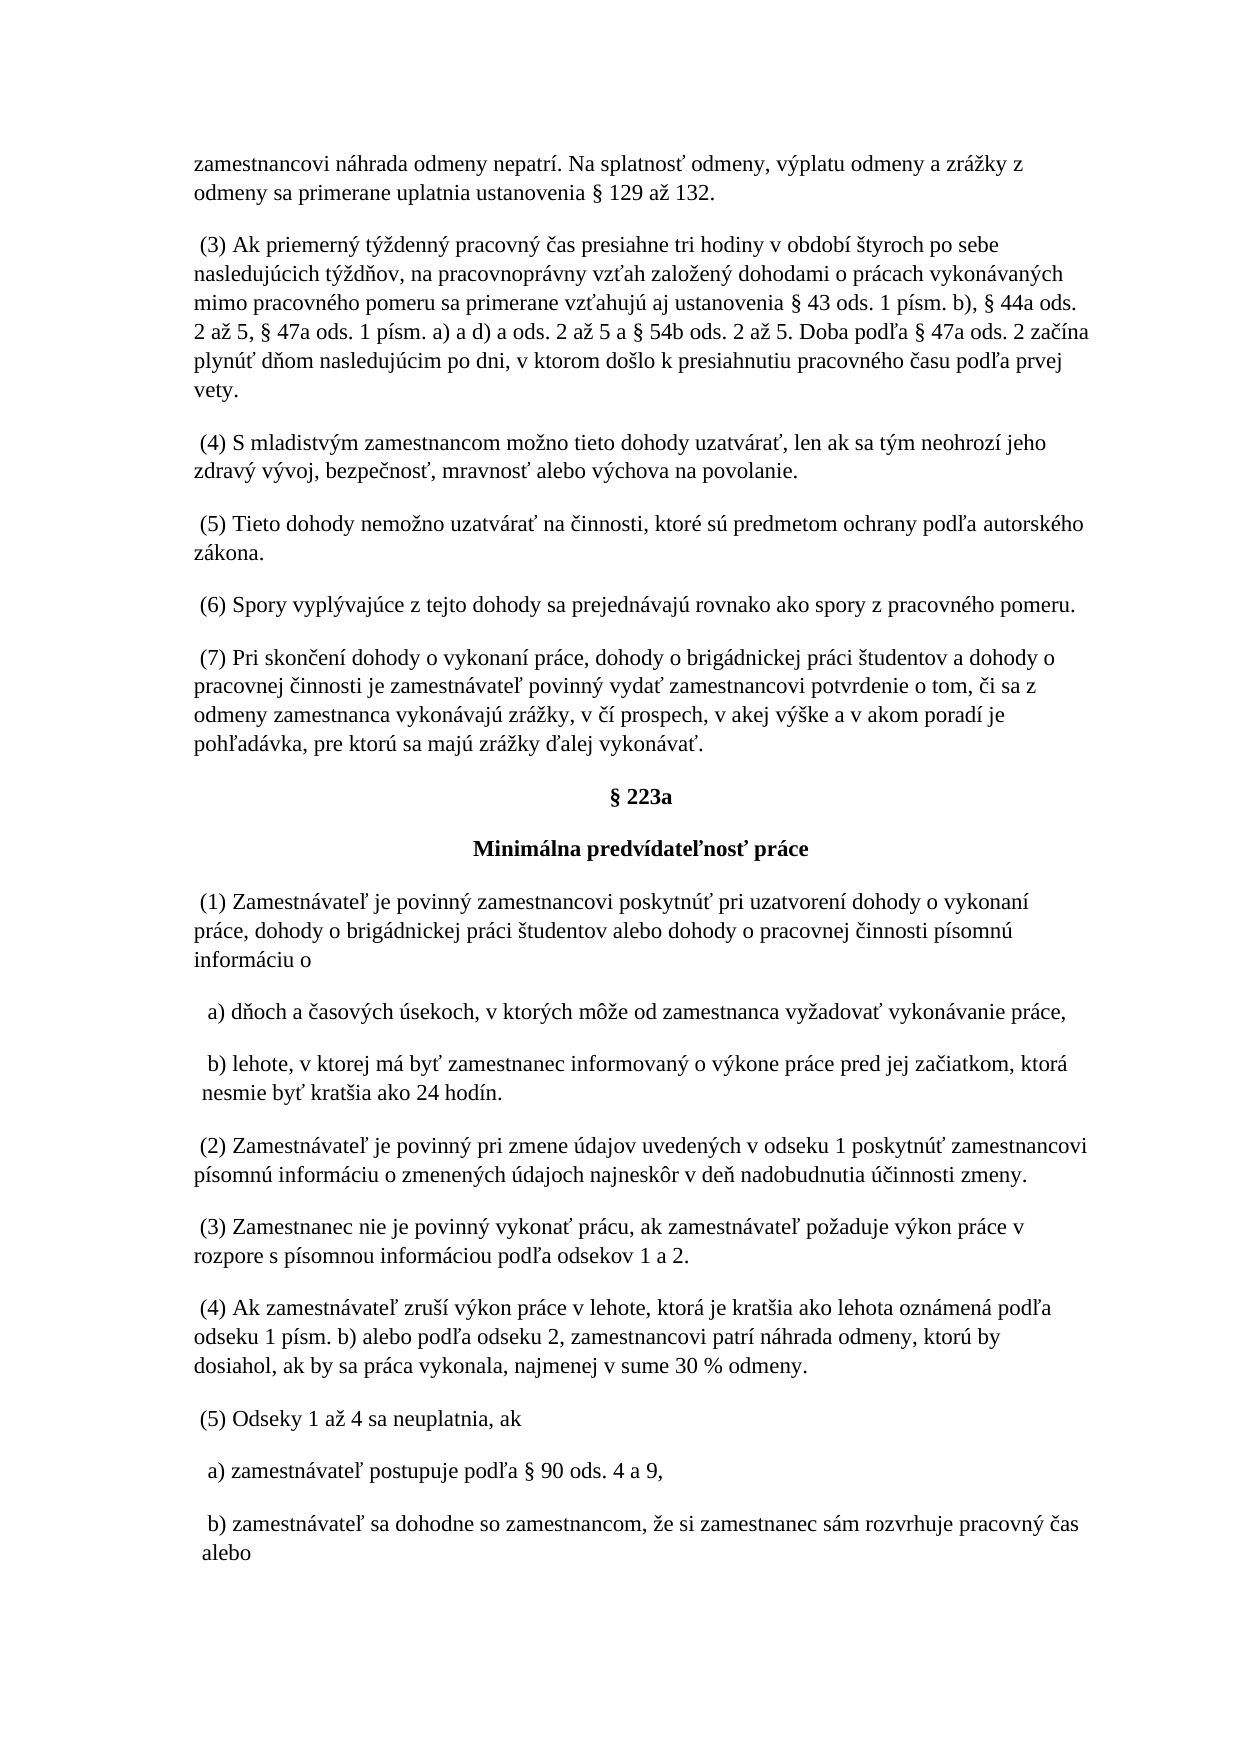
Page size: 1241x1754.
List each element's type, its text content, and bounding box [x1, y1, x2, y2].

text (5) Tieto dohody nemožno uzatvárať na činnosti, ktoré sú predmetom ochrany podľa autorského zákona. [194, 510, 1090, 565]
text (5) Odseky 1 až 4 sa neuplatnia, ak [194, 1405, 1090, 1431]
text (3) Ak priemerný týždenný pracovný čas presiahne tri hodiny v období štyroch po sebe nasledujúcich týždňov, na pracovnoprávny vzťah založený dohodami o prácach vykonávaných mimo pracovného pomeru sa primerane vzťahujú aj ustanovenia § 43 ods. 1 písm. b), § 44a ods. 2 až 5, § 47a ods. 1 písm. a) a d) a ods. 2 až 5 a § 54b ods. 2 až 5. Doba podľa § 47a ods. 2 začína plynúť dňom nasledujúcim po dni, v ktorom došlo k presiahnutiu pracovného času podľa prvej vety. [194, 231, 1090, 402]
text b) lehote, v ktorej má byť zamestnanec informovaný o výkone práce pred jej začiatkom, ktorá nesmie byť kratšia ako 24 hodín. [202, 1050, 1090, 1106]
text (4) S mladistvým zamestnancom možno tieto dohody uzatvárať, len ak sa tým neohrozí jeho zdravý vývoj, bezpečnosť, mravnosť alebo výchova na povolanie. [194, 428, 1090, 484]
text (1) Zamestnávateľ je povinný zamestnancovi poskytnúť pri uzatvorení dohody o vykonaní práce, dohody o brigádnickej práci študentov alebo dohody o pracovnej činnosti písomnú informáciu o [194, 888, 1090, 972]
text (7) Pri skončení dohody o vykonaní práce, dohody o brigádnickej práci študentov a dohody o pracovnej činnosti je zamestnávateľ povinný vydať zamestnancovi potvrdenie o tom, či sa z odmeny zamestnanca vykonávajú zrážky, v čí prospech, v akej výške a v akom poradí je pohľadávka, pre ktorú sa majú zrážky ďalej vykonávať. [194, 644, 1090, 757]
text b) zamestnávateľ sa dohodne so zamestnancom, že si zamestnanec sám rozvrhuje pracovný čas alebo [202, 1509, 1090, 1565]
text (6) Spory vyplývajúce z tejto dohody sa prejednávajú rovnako ako spory z pracovného pomeru. [194, 591, 1090, 618]
text a) zamestnávateľ postupuje podľa § 90 ods. 4 a 9, [202, 1457, 1090, 1483]
text (4) Ak zamestnávateľ zruší výkon práce v lehote, ktorá je kratšia ako lehota oznámená podľa odseku 1 písm. b) alebo podľa odseku 2, zamestnancovi patrí náhrada odmeny, ktorú by dosiahol, ak by sa práca vykonala, najmenej v sume 30 % odmeny. [194, 1294, 1090, 1379]
text (3) Zamestnanec nie je povinný vykonať prácu, ak zamestnávateľ požaduje výkon práce v rozpore s písomnou informáciou podľa odsekov 1 a 2. [194, 1213, 1090, 1268]
text a) dňoch a časových úsekoch, v ktorých môže od zamestnanca vyžadovať vykonávanie práce, [202, 998, 1090, 1024]
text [194, 150, 1090, 205]
text § 223a [186, 783, 1090, 809]
text Minimálna predvídateľnosť práce [186, 835, 1090, 862]
text (2) Zamestnávateľ je povinný pri zmene údajov uvedených v odseku 1 poskytnúť zamestnancovi písomnú informáciu o zmenených údajoch najneskôr v deň nadobudnutia účinnosti zmeny. [194, 1132, 1090, 1187]
